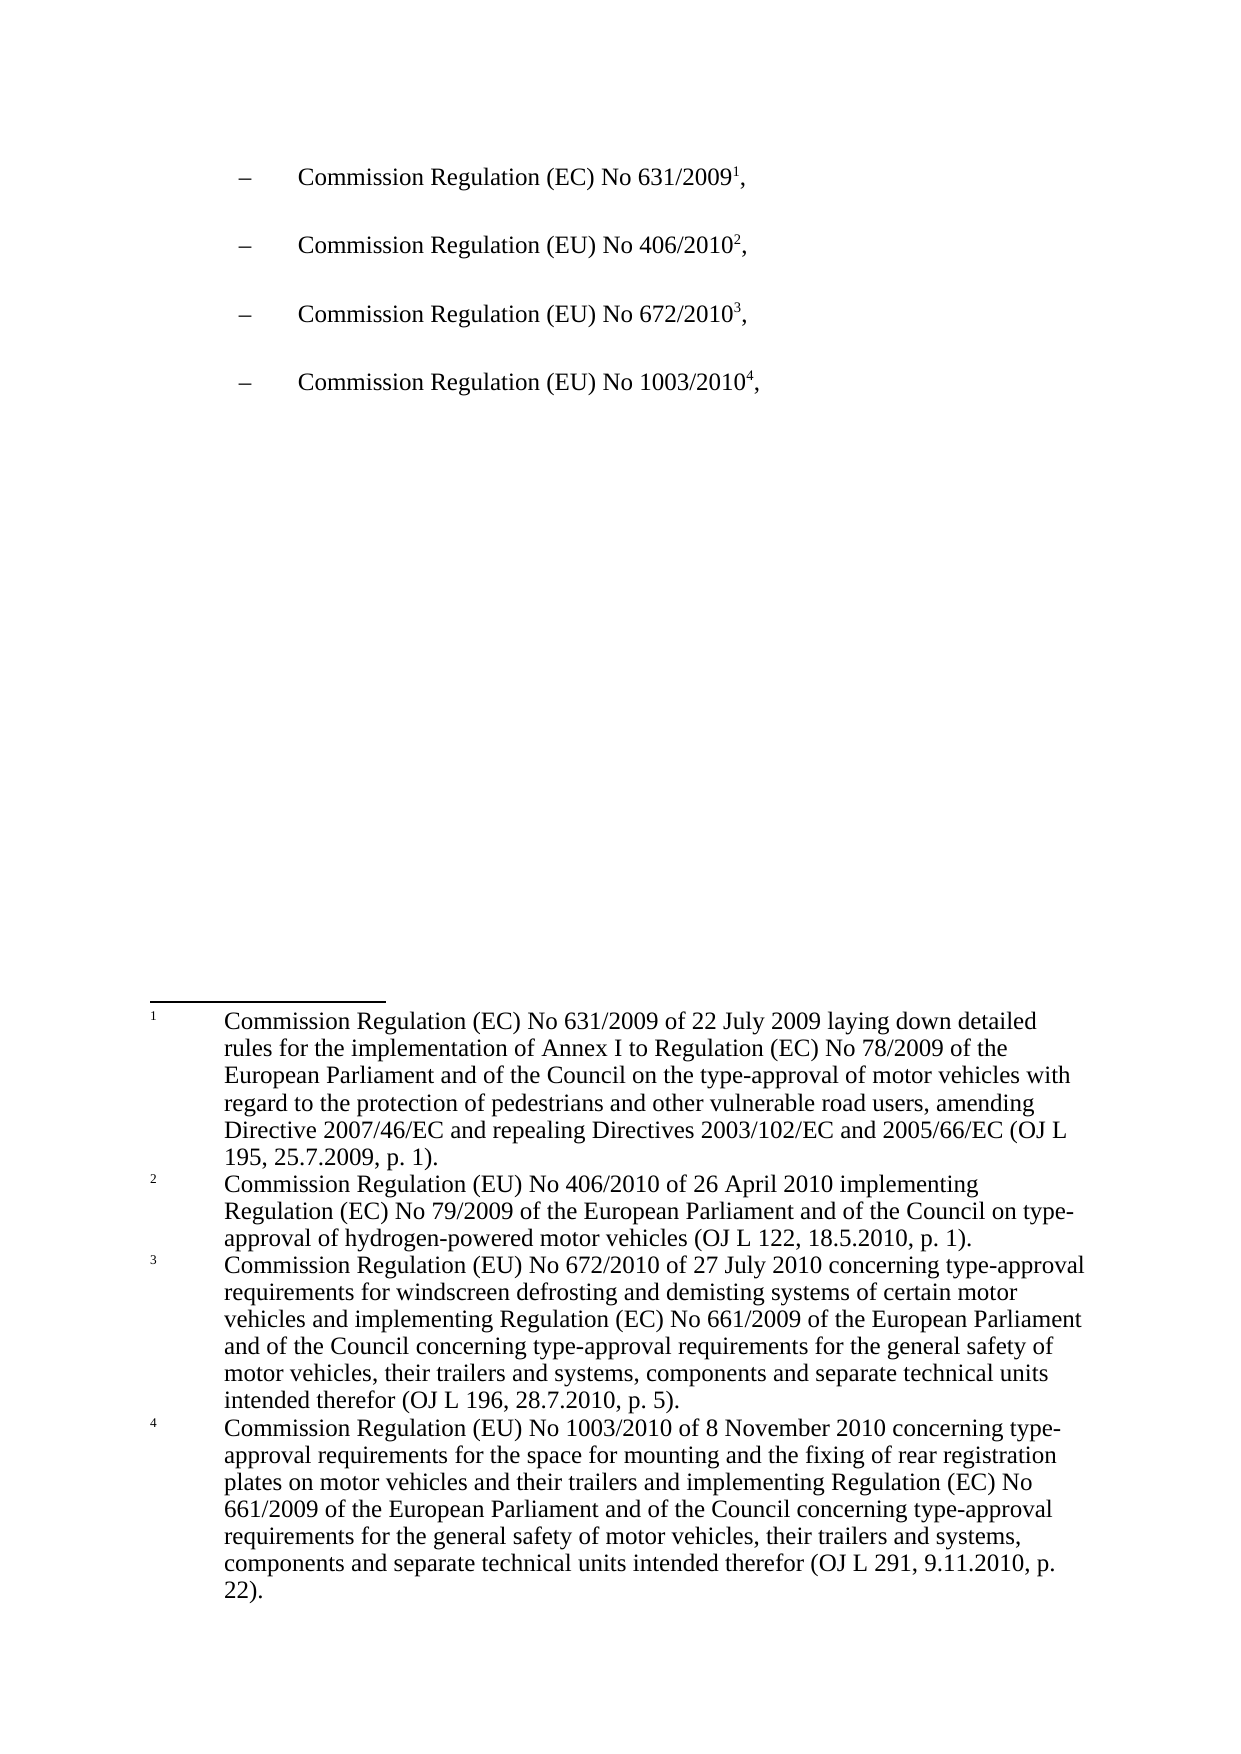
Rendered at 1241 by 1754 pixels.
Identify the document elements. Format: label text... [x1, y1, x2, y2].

text – Commission Regulation (EU) No 1003/2010, [238, 367, 1090, 396]
text – Commission Regulation (EU) No 672/2010, [238, 299, 1090, 327]
text – Commission Regulation (EU) No 406/2010, [238, 231, 1090, 259]
text – Commission Regulation (EC) No 631/2009, [238, 162, 1090, 191]
